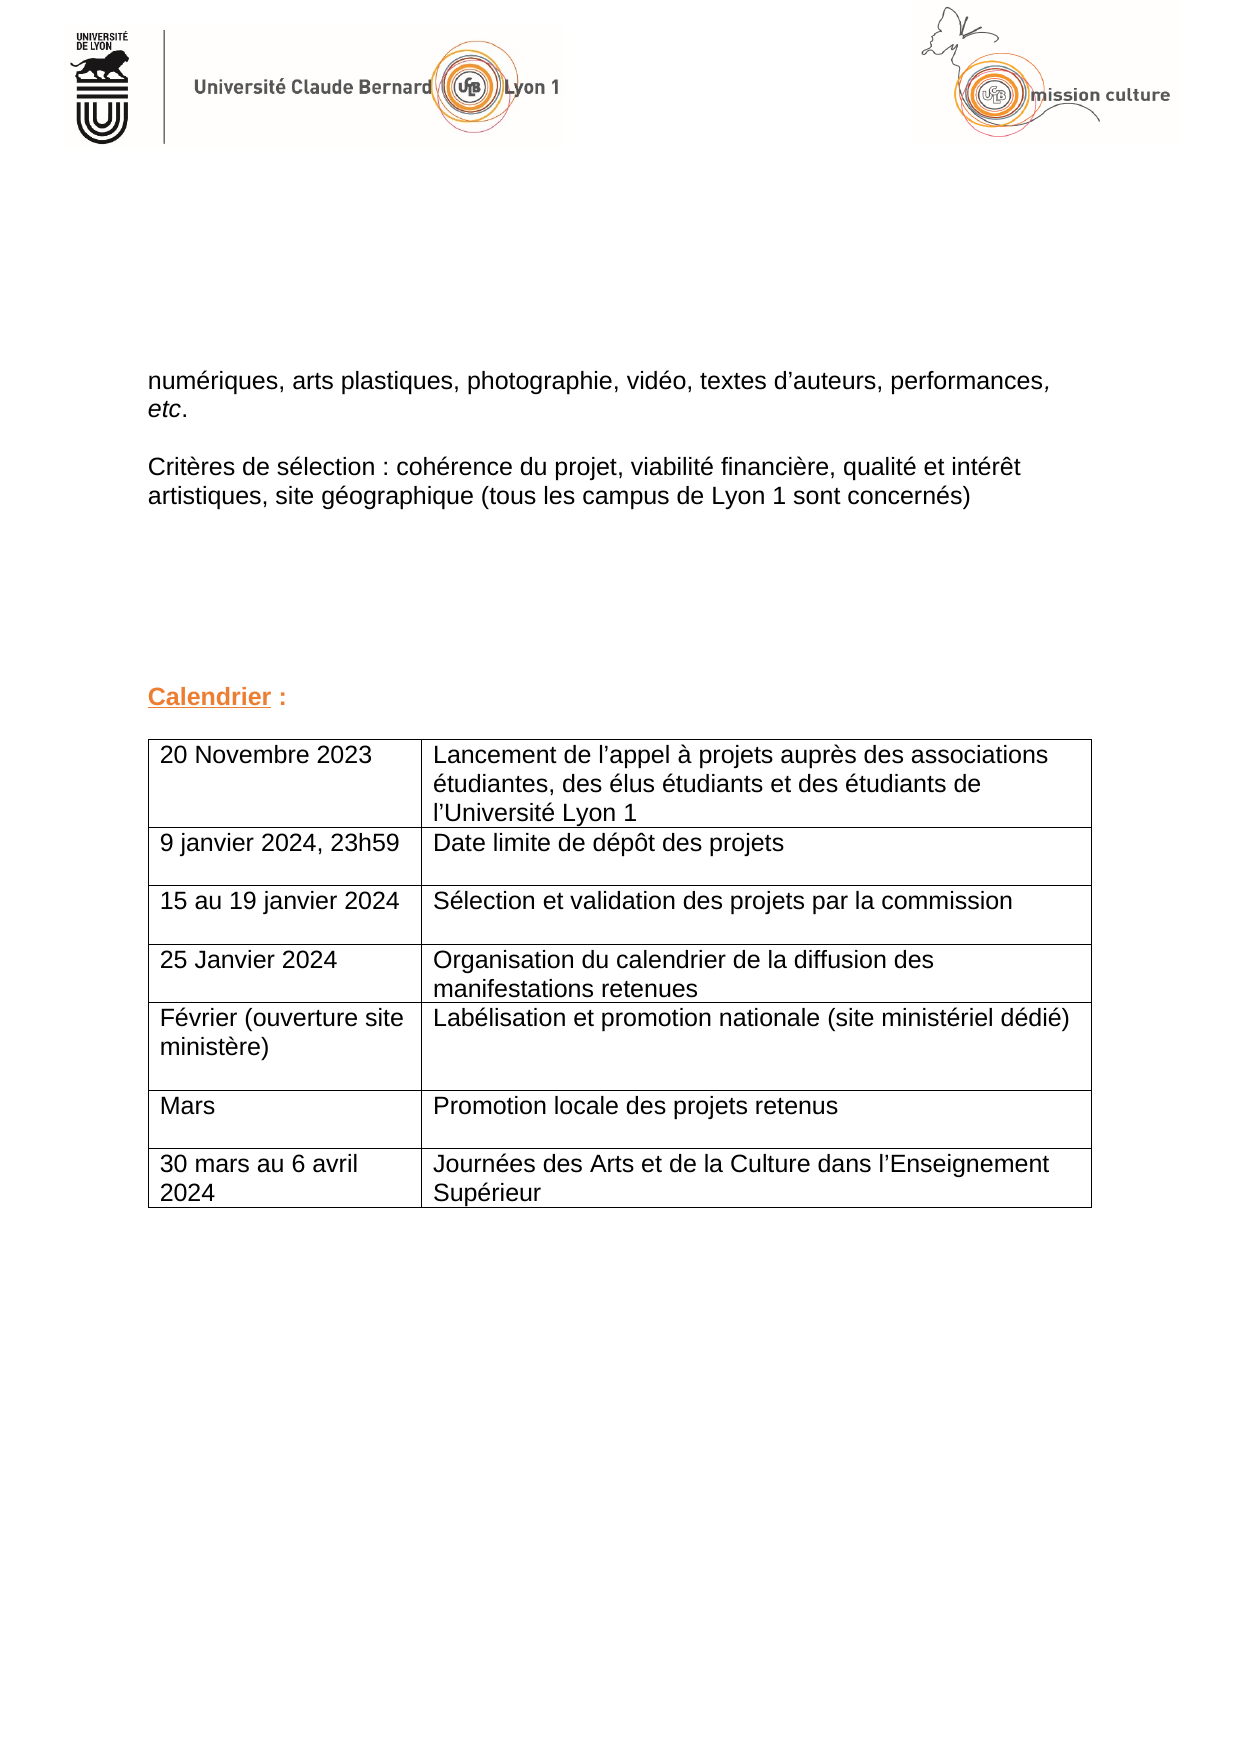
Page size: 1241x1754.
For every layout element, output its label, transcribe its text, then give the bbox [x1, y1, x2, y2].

table_cell Labélisation et promotion nationale (site ministériel dédié) [422, 1003, 1091, 1089]
table_cell Date limite de dépôt des projets [422, 828, 1091, 885]
text Calendrier : [148, 682, 1092, 711]
table_cell Promotion locale des projets retenus [422, 1091, 1091, 1148]
table_cell 15 au 19 janvier 2024 [149, 886, 421, 944]
table_cell 25 Janvier 2024 [149, 945, 421, 1002]
table_cell Journées des Arts et de la Culture dans l’Enseignement Supérieur [422, 1149, 1091, 1207]
table_header 20 Novembre 2023 [149, 740, 421, 827]
text Critères de sélection : cohérence du projet, viabilité financière, qualité et intérêt artistiques, site géographique (tous les campus de Lyon 1 sont concernés) [148, 452, 1092, 509]
table_cell Sélection et validation des projets par la commission [422, 886, 1091, 944]
table_cell 30 mars au 6 avril 2024 [149, 1149, 421, 1207]
picture [911, 0, 1180, 143]
table_header Lancement de l’appel à projets auprès des associations étudiantes, des élus étudiants et des étudiants de l’Université Lyon 1 [422, 740, 1091, 827]
table_cell Février (ouverture site ministère) [149, 1003, 421, 1089]
table_cell Organisation du calendrier de la diffusion des manifestations retenues [422, 945, 1091, 1002]
picture [64, 25, 565, 147]
table_cell Mars [149, 1091, 421, 1148]
table_cell 9 janvier 2024, 23h59 [149, 828, 421, 885]
